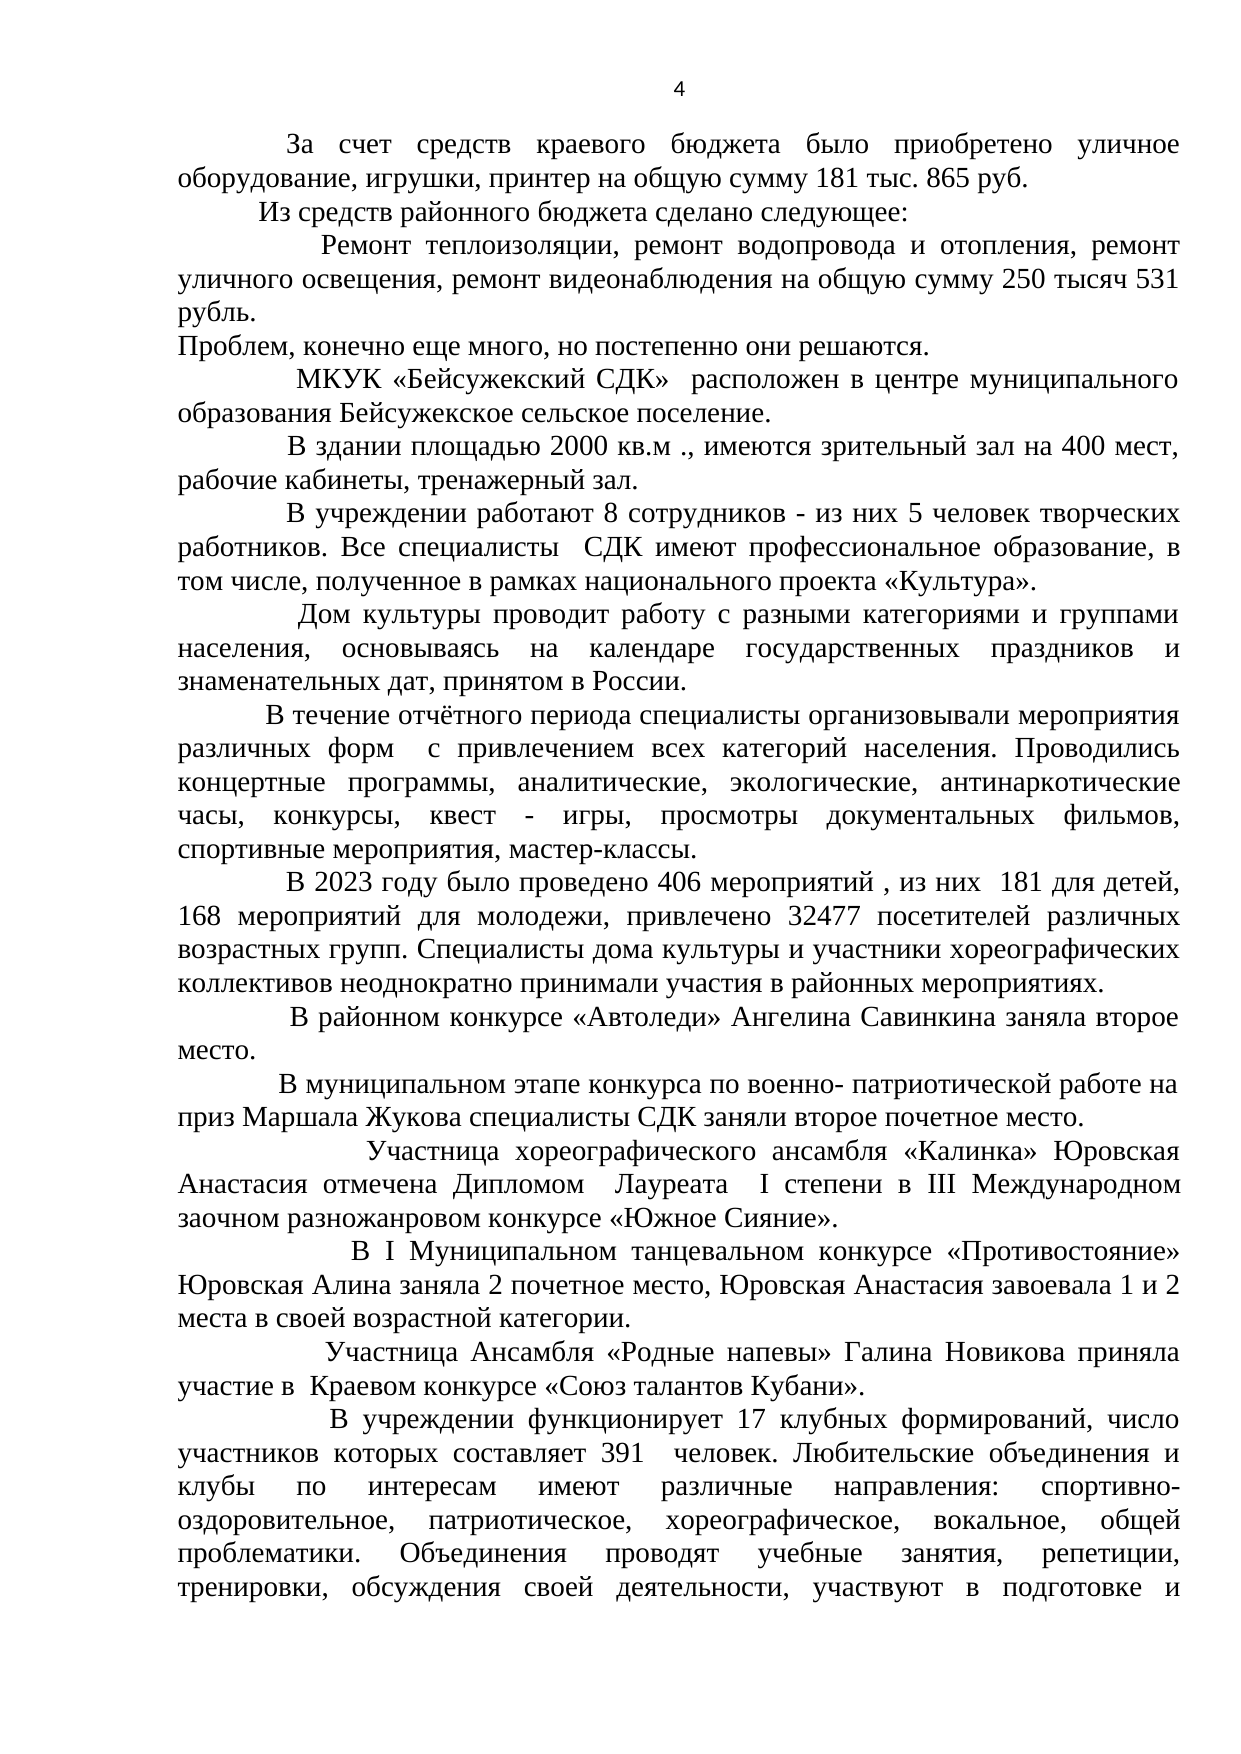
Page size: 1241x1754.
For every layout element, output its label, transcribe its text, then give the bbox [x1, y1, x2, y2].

text В учреждении работают 8 сотрудников - из них 5 человек творческих работников. Все специалисты СДК имеют профессиональное образование, в том числе, полученное в рамках национального проекта «Культура». [177, 496, 1181, 596]
text В течение отчётного периода специалисты организовывали мероприятия различных форм с привлечением всех категорий населения. Проводились концертные программы, аналитические, экологические, антинаркотические часы, конкурсы, квест - игры, просмотры документальных фильмов, спортивные мероприятия, мастер-классы. [177, 697, 1181, 864]
text Проблем, конечно еще много, но постепенно они решаются. [177, 328, 1181, 361]
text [177, 1401, 1181, 1602]
text Участница хореографического ансамбля «Калинка» Юровская Анастасия отмечена Дипломом Лауреата I степени в III Международном заочном разножанровом конкурсе «Южное Сияние». [177, 1133, 1181, 1233]
text Дом культуры проводит работу с разными категориями и группами населения, основываясь на календаре государственных праздников и знаменательных дат, принятом в России. [177, 596, 1181, 697]
text В I Муниципальном танцевальном конкурсе «Противостояние» Юровская Алина заняла 2 почетное место, Юровская Анастасия завоевала 1 и 2 места в своей возрастной категории. [177, 1233, 1181, 1334]
text В здании площадью 2000 кв.м ., имеются зрительный зал на 400 мест, рабочие кабинеты, тренажерный зал. [177, 428, 1181, 496]
text МКУК «Бейсужекский СДК» расположен в центре муниципального образования Бейсужекское сельское поселение. [177, 361, 1181, 428]
text В муниципальном этапе конкурса по военно- патриотической работе на приз Маршала Жукова специалисты СДК заняли второе почетное место. [177, 1066, 1181, 1133]
text В 2023 году было проведено 406 мероприятий , из них 181 для детей, 168 мероприятий для молодежи, привлечено 32477 посетителей различных возрастных групп. Специалисты дома культуры и участники хореографических коллективов неоднократно принимали участия в районных мероприятиях. [177, 864, 1181, 999]
text Ремонт теплоизоляции, ремонт водопровода и отопления, ремонт уличного освещения, ремонт видеонаблюдения на общую сумму 250 тысяч 531 рубль. [177, 227, 1181, 328]
text За счет средств краевого бюджета было приобретено уличное оборудование, игрушки, принтер на общую сумму 181 тыс. 865 руб. [177, 127, 1181, 194]
text В районном конкурсе «Автоледи» Ангелина Савинкина заняла второе место. [177, 999, 1181, 1066]
text Из средств районного бюджета сделано следующее: [177, 194, 1181, 227]
text Участница Ансамбля «Родные напевы» Галина Новикова приняла участие в Краевом конкурсе «Союз талантов Кубани». [177, 1334, 1181, 1401]
